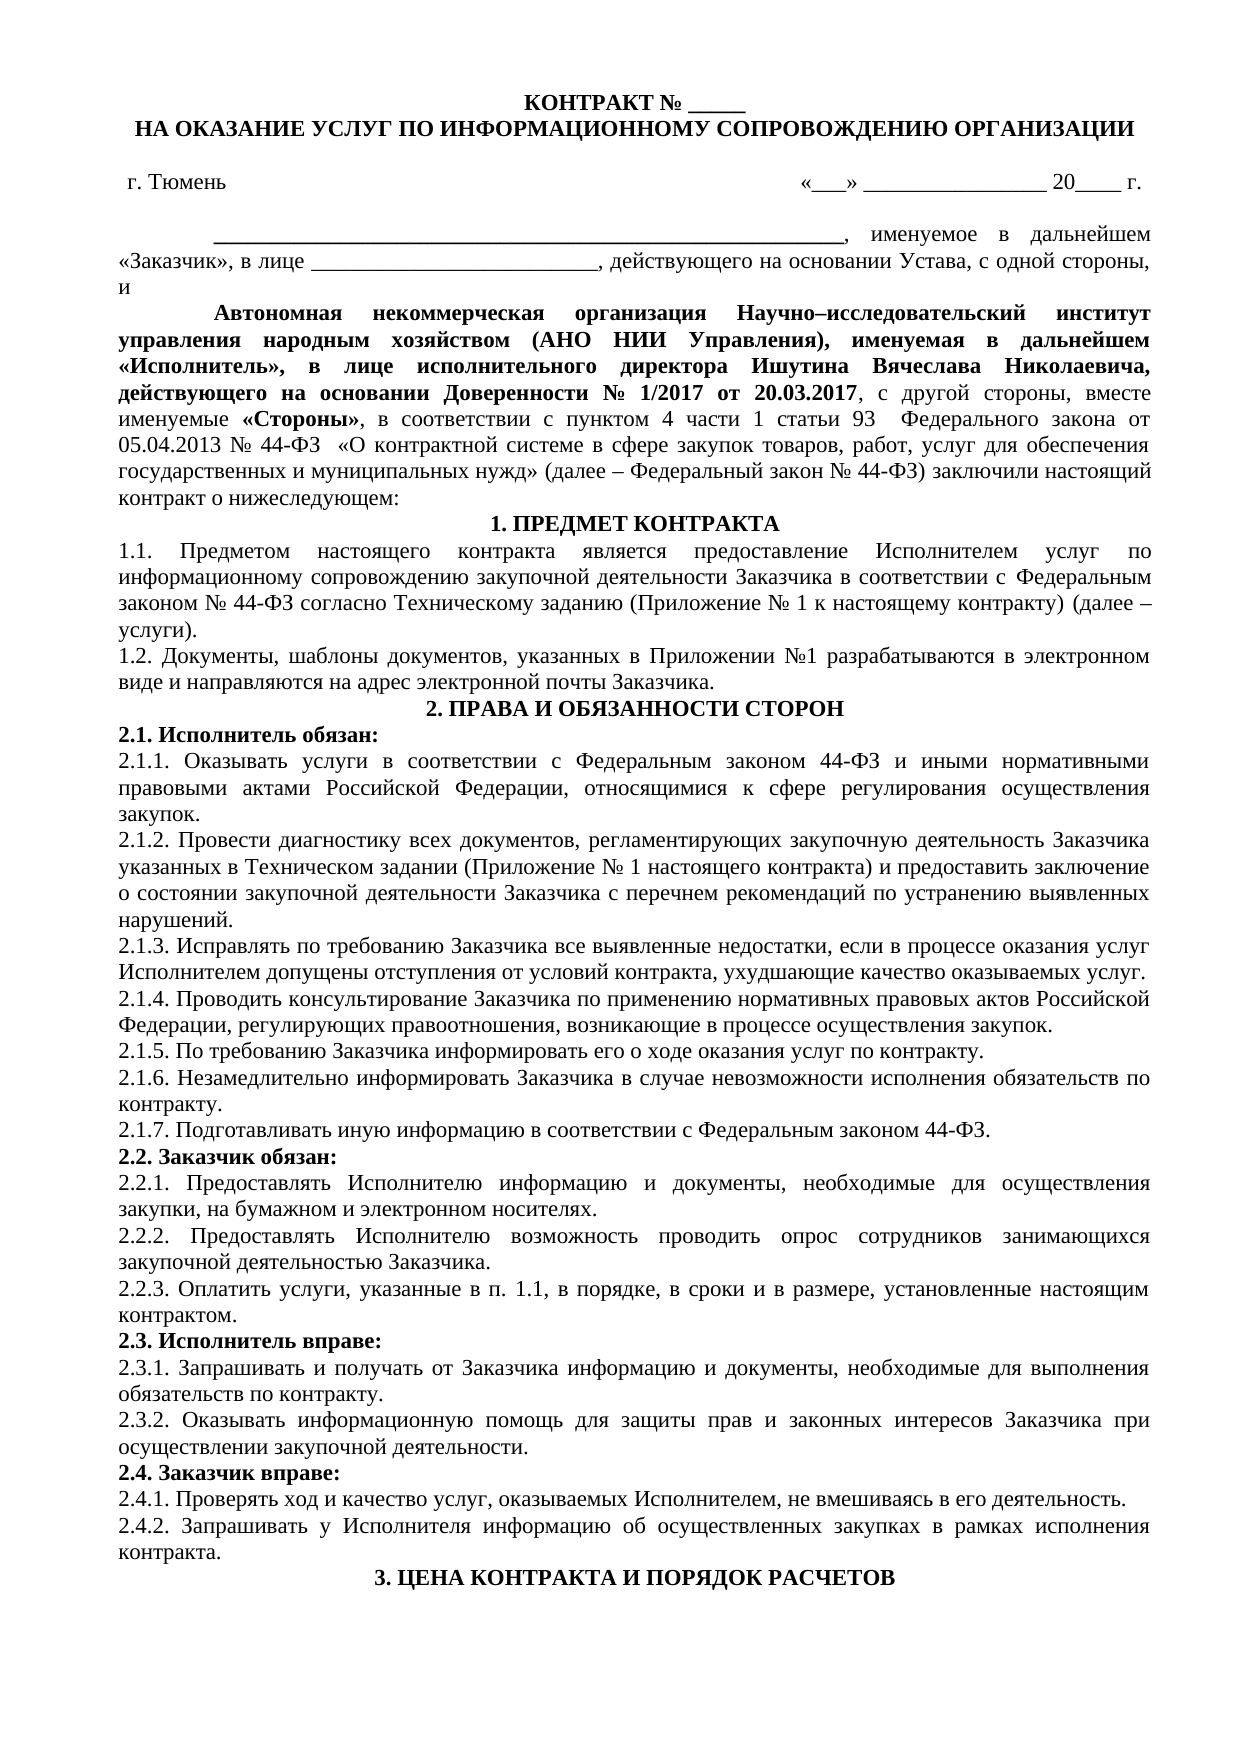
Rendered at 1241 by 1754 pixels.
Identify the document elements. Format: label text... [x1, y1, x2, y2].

text Автономная некоммерческая организация Научно–исследовательский институт управления народным хозяйством (АНО НИИ Управления), именуемая в дальнейшем «Исполнитель», в лице исполнительного директора Ишутина Вячеслава Николаевича, действующего на основании Доверенности № 1/2017 от 20.03.2017, с другой стороны, вместе именуемые «Стороны», в соответствии с пунктом 4 части 1 статьи 93 Федерального закона от 05.04.2013 № 44-ФЗ «О контрактной системе в сфере закупок товаров, работ, услуг для обеспечения государственных и муниципальных нужд» (далее – Федеральный закон № 44-ФЗ) заключили настоящий контракт о нижеследующем: [118, 299, 1152, 510]
text 1.2. Документы, шаблоны документов, указанных в Приложении №1 разрабатываются в электронном виде и направляются на адрес электронной почты Заказчика. [118, 642, 1152, 695]
text 2.2.3. Оплатить услуги, указанные в п. 1.1, в порядке, в сроки и в размере, установленные настоящим контрактом. [118, 1274, 1152, 1327]
text 2.3. Исполнитель вправе: [118, 1327, 1152, 1354]
text 2.4.2. Запрашивать у Исполнителя информацию об осуществленных закупках в рамках исполнения контракта. [118, 1512, 1152, 1564]
text КОНТРАКТ № _____ [118, 89, 1152, 115]
text 2.2.1. Предоставлять Исполнителю информацию и документы, необходимые для осуществления закупки, на бумажном и электронном носителях. [118, 1169, 1152, 1222]
text г. Тюмень «___» ________________ 20____ г. [118, 168, 1152, 194]
text 2.4.1. Проверять ход и качество услуг, оказываемых Исполнителем, не вмешиваясь в его деятельность. [118, 1485, 1152, 1512]
text НА ОКАЗАНИЕ УСЛУГ ПО ИНФОРМАЦИОННОМУ СОПРОВОЖДЕНИЮ ОРГАНИЗАЦИИ [118, 115, 1152, 141]
text 2.1.5. По требованию Заказчика информировать его о ходе оказания услуг по контракту. [118, 1037, 1152, 1064]
text 2.2. Заказчик обязан: [118, 1143, 1152, 1169]
text _______________________________________________________, именуемое в дальнейшем «Заказчик», в лице _________________________, действующего на основании Устава, с одной стороны, и [118, 220, 1152, 299]
text 2.1.1. Оказывать услуги в соответствии с Федеральным законом 44-ФЗ и иными нормативными правовыми актами Российской Федерации, относящимися к сфере регулирования осуществления закупок. [118, 747, 1152, 827]
text 2.1.7. Подготавливать иную информацию в соответствии с Федеральным законом 44-ФЗ. [118, 1116, 1152, 1143]
text 2.4. Заказчик вправе: [118, 1459, 1152, 1485]
text 2.1.3. Исправлять по требованию Заказчика все выявленные недостатки, если в процессе оказания услуг Исполнителем допущены отступления от условий контракта, ухудшающие качество оказываемых услуг. [118, 932, 1152, 985]
text 2.1. Исполнитель обязан: [118, 721, 1152, 747]
text 2.1.2. Провести диагностику всех документов, регламентирующих закупочную деятельность Заказчика указанных в Техническом задании (Приложение № 1 настоящего контракта) и предоставить заключение о состоянии закупочной деятельности Заказчика с перечнем рекомендаций по устранению выявленных нарушений. [118, 827, 1152, 932]
text 3. ЦЕНА КОНТРАКТА И ПОРЯДОК РАСЧЕТОВ [118, 1564, 1152, 1591]
text 2.2.2. Предоставлять Исполнителю возможность проводить опрос сотрудников занимающихся закупочной деятельностью Заказчика. [118, 1222, 1152, 1274]
text 2.1.4. Проводить консультирование Заказчика по применению нормативных правовых актов Российской Федерации, регулирующих правоотношения, возникающие в процессе осуществления закупок. [118, 985, 1152, 1037]
text 2. ПРАВА И ОБЯЗАННОСТИ СТОРОН [118, 695, 1152, 721]
text 2.3.1. Запрашивать и получать от Заказчика информацию и документы, необходимые для выполнения обязательств по контракту. [118, 1354, 1152, 1406]
text 1.1. Предметом настоящего контракта является предоставление Исполнителем услуг по информационному сопровождению закупочной деятельности Заказчика в соответствии с Федеральным законом № 44-ФЗ согласно Техническому заданию (Приложение № 1 к настоящему контракту) (далее – услуги). [118, 537, 1152, 642]
text 2.3.2. Оказывать информационную помощь для защиты прав и законных интересов Заказчика при осуществлении закупочной деятельности. [118, 1406, 1152, 1459]
text 2.1.6. Незамедлительно информировать Заказчика в случае невозможности исполнения обязательств по контракту. [118, 1064, 1152, 1116]
text 1. ПРЕДМЕТ КОНТРАКТА [118, 510, 1152, 537]
